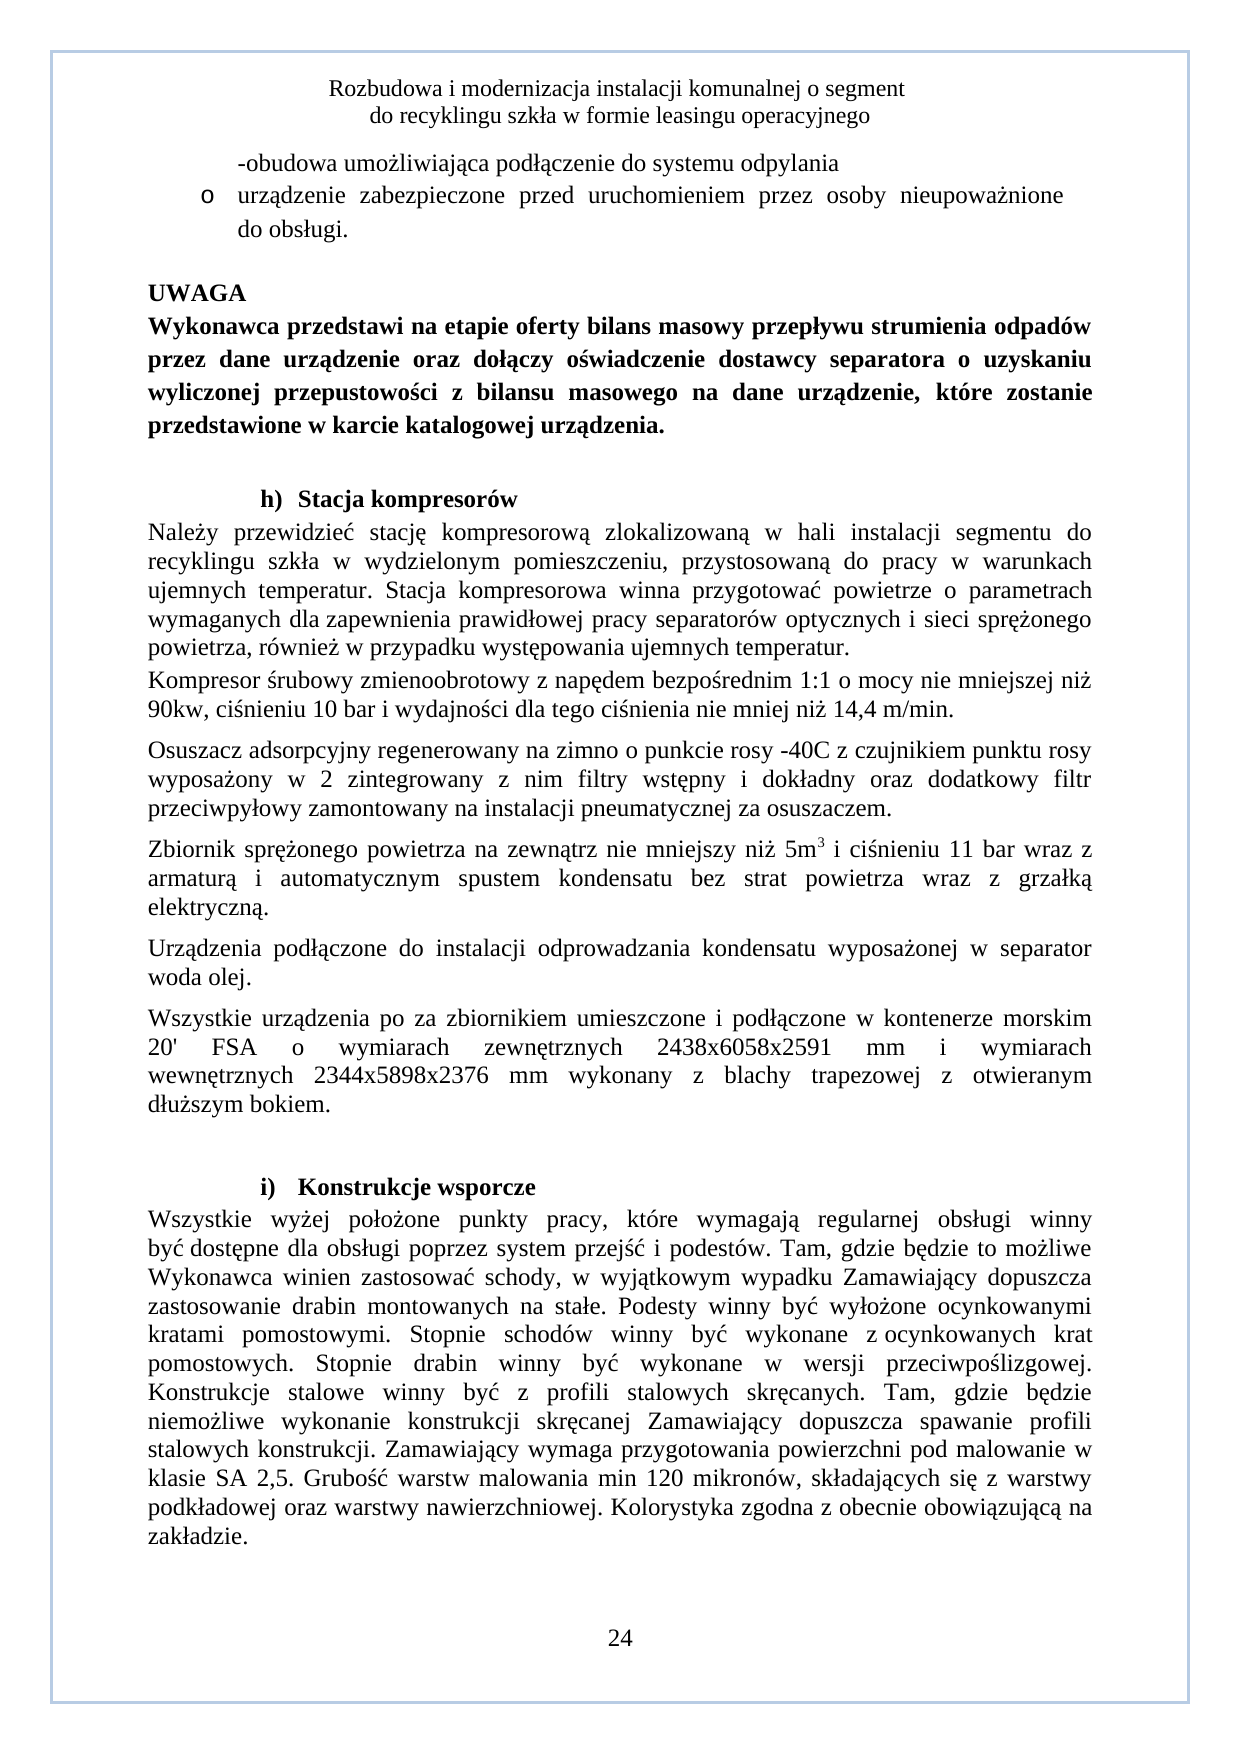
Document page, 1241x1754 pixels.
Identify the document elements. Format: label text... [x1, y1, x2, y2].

text Wszystkie urządzenia po za zbiornikiem umieszczone i podłączone w kontenerze morskim 20' FSA o wymiarach zewnętrznych 2438x6058x2591 mm i wymiarach wewnętrznych 2344x5898x2376 mm wykonany z blachy trapezowej z otwieranym dłuższym bokiem. [148, 1003, 1093, 1118]
list urządzenie zabezpieczone przed uruchomieniem przez osoby nieupoważnione do obsługi. [200, 180, 1078, 243]
text Wykonawca przedstawi na etapie oferty bilans masowy przepływu strumienia odpadów przez dane urządzenie oraz dołączy oświadczenie dostawcy separatora o uzyskaniu wyliczonej przepustowości z bilansu masowego na dane urządzenie, które zostanie przedstawione w karcie katalogowej urządzenia. [148, 311, 1093, 439]
text Osuszacz adsorpcyjny regenerowany na zimno o punkcie rosy -40C z czujnikiem punktu rosy wyposażony w 2 zintegrowany z nim filtry wstępny i dokładny oraz dodatkowy filtr przeciwpyłowy zamontowany na instalacji pneumatycznej za osuszaczem. [148, 735, 1093, 822]
text Kompresor śrubowy zmienoobrotowy z napędem bezpośrednim 1:1 o mocy nie mniejszej niż 90kw, ciśnieniu 10 bar i wydajności dla tego ciśnienia nie mniej niż 14,4 m/min. [148, 665, 1093, 723]
text -obudowa umożliwiająca podłączenie do systemu odpylania [237, 148, 1093, 176]
text Stacja kompresorów [260, 484, 1093, 513]
text Wszystkie wyżej położone punkty pracy, które wymagają regularnej obsługi winny być dostępne dla obsługi poprzez system przejść i podestów. Tam, gdzie będzie to możliwe Wykonawca winien zastosować schody, w wyjątkowym wypadku Zamawiający dopuszcza zastosowanie drabin montowanych na stałe. Podesty winny być wyłożone ocynkowanymi kratami pomostowymi. Stopnie schodów winny być wykonane z ocynkowanych krat pomostowych. Stopnie drabin winny być wykonane w wersji przeciwpoślizgowej. Konstrukcje stalowe winny być z profili stalowych skręcanych. Tam, gdzie będzie niemożliwe wykonanie konstrukcji skręcanej Zamawiający dopuszcza spawanie profili stalowych konstrukcji. Zamawiający wymaga przygotowania powierzchni pod malowanie w klasie SA 2,5. Grubość warstw malowania min 120 mikronów, składających się z warstwy podkładowej oraz warstwy nawierzchniowej. Kolorystyka zgodna z obecnie obowiązującą na zakładzie. [148, 1204, 1093, 1549]
text Urządzenia podłączone do instalacji odprowadzania kondensatu wyposażonej w separator woda olej. [148, 933, 1093, 990]
text UWAGA [148, 278, 1093, 307]
text Konstrukcje wsporcze [260, 1172, 1093, 1200]
text Należy przewidzieć stację kompresorową zlokalizowaną w hali instalacji segmentu do recyklingu szkła w wydzielonym pomieszczeniu, przystosowaną do pracy w warunkach ujemnych temperatur. Stacja kompresorowa winna przygotować powietrze o parametrach wymaganych dla zapewnienia prawidłowej pracy separatorów optycznych i sieci sprężonego powietrza, również w przypadku występowania ujemnych temperatur. [148, 517, 1093, 661]
text Zbiornik sprężonego powietrza na zewnątrz nie mniejszy niż 5m3 i ciśnieniu 11 bar wraz z armaturą i automatycznym spustem kondensatu bez strat powietrza wraz z grzałką elektryczną. [148, 834, 1093, 920]
